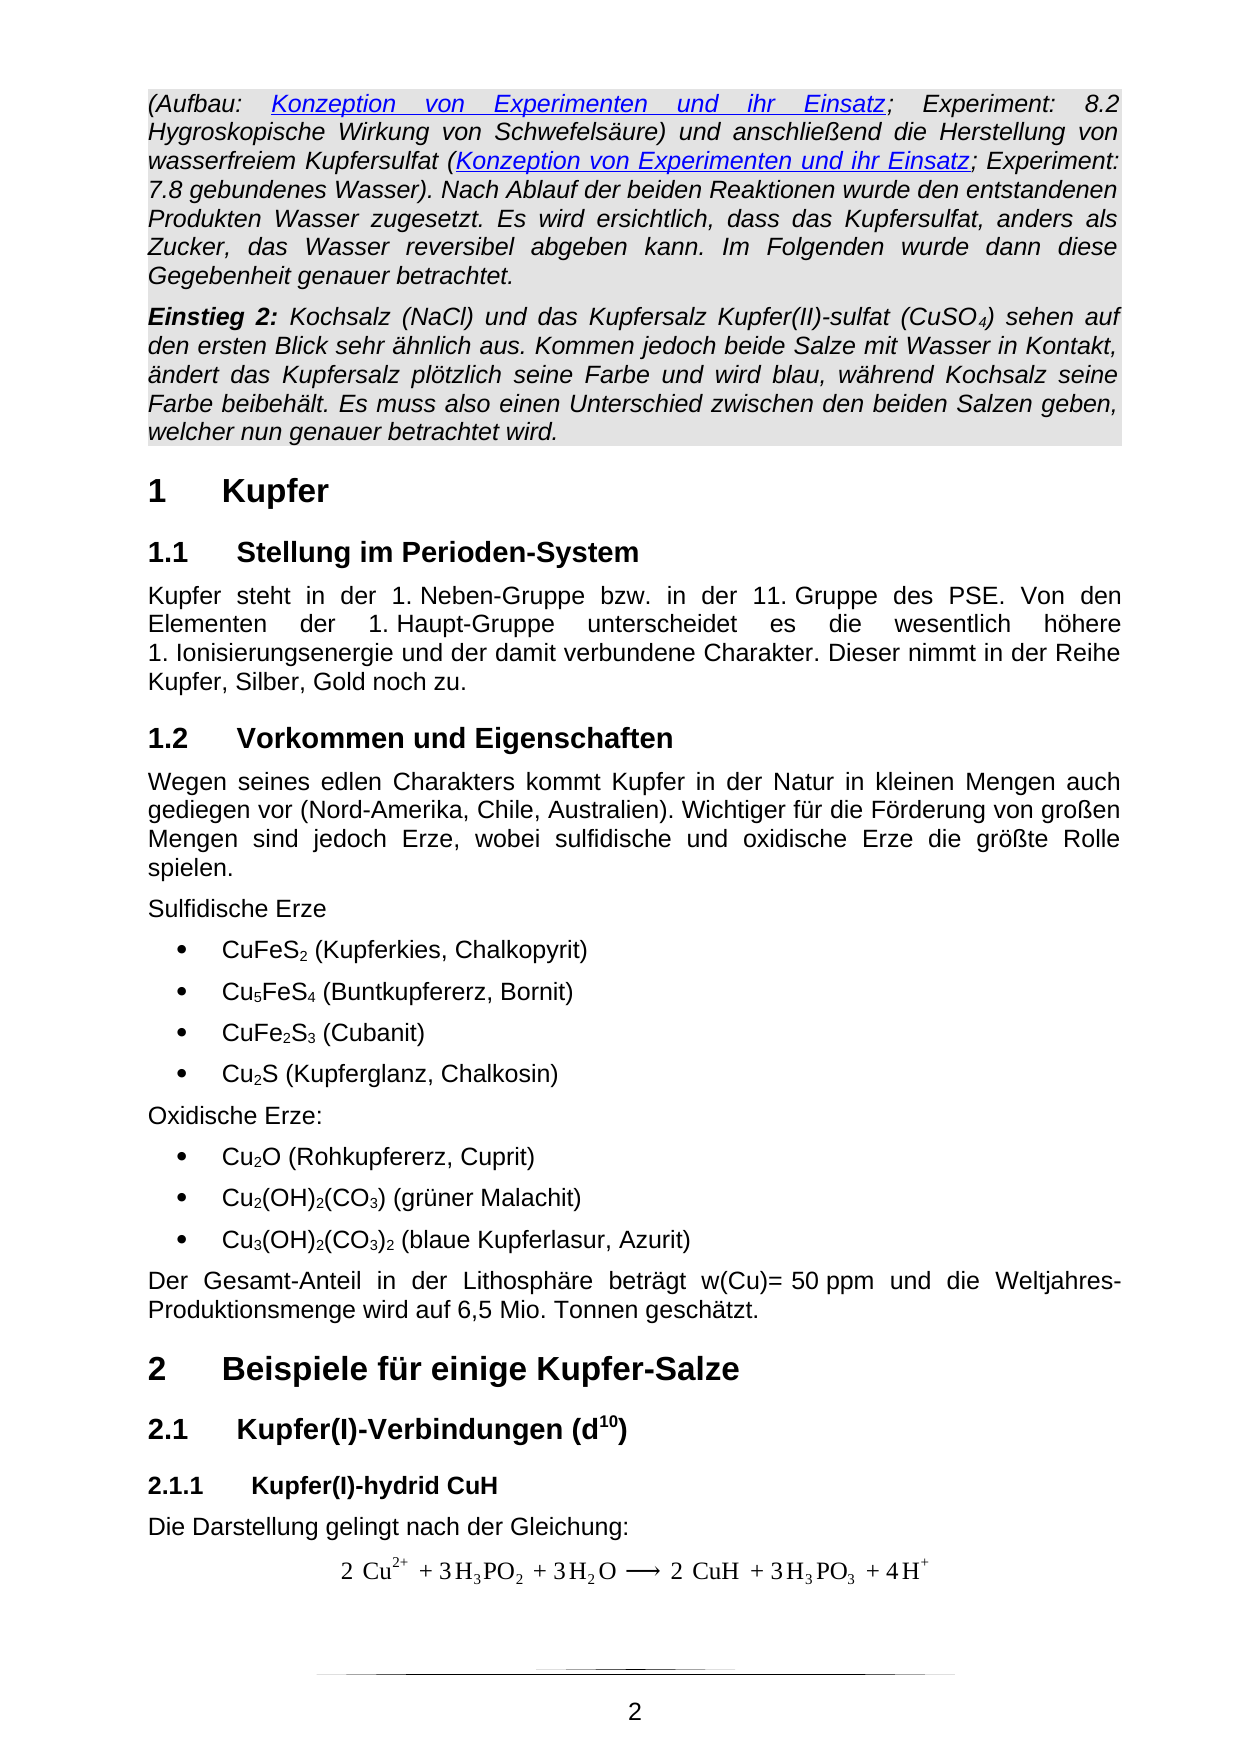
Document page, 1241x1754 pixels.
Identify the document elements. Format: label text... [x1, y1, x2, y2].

text Sulfidische Erze [148, 894, 1122, 923]
subtitle Kupfer [148, 471, 1122, 509]
list Einstieg 2: Kochsalz (NaCl) und das Kupfersalz Kupfer(II)-sulfat (CuSO4) sehen auf den ersten Blick sehr ähnlich aus. Kommen jedoch beide Salze mit Wasser in Kontakt, ändert das Kupfersalz plötzlich seine Farbe und wird blau, während Kochsalz seine Farbe beibehält. Es muss also einen Unterschied zwischen den beiden Salzen geben, welcher nun genauer betrachtet wird. [148, 302, 1122, 446]
list Cu2(OH)2(CO3) (grüner Malachit) [177, 1183, 1122, 1212]
subtitle Stellung im Perioden-System [148, 534, 1122, 568]
list Cu2O (Rohkupfererz, Cuprit) [177, 1142, 1122, 1171]
subtitle Vorkommen und Eigenschaften [148, 721, 1122, 754]
subtitle Kupfer(I)-Verbindungen (d10) [148, 1412, 1122, 1446]
text Der Gesamt-Anteil in der Lithosphäre beträgt w(Cu)= 50 ppm und die Weltjahres-Produktionsmenge wird auf 6,5 Mio. Tonnen geschätzt. [148, 1266, 1122, 1324]
text Die Darstellung gelingt nach der Gleichung: [148, 1512, 1122, 1541]
list Cu3(OH)2(CO3)2 (blaue Kupferlasur, Azurit) [177, 1225, 1122, 1254]
subtitle Kupfer(I)-hydrid CuH [148, 1471, 1122, 1499]
subtitle Beispiele für einige Kupfer-Salze [148, 1349, 1122, 1387]
text Kupfer steht in der 1. Neben-Gruppe bzw. in der 11. Gruppe des PSE. Von den Elementen der 1. Haupt-Gruppe unterscheidet es die wesentlich höhere 1. Ionisierungsenergie und der damit verbundene Charakter. Dieser nimmt in der Reihe Kupfer, Silber, Gold noch zu. [148, 581, 1122, 696]
list Cu5FeS4 (Buntkupfererz, Bornit) [177, 977, 1122, 1006]
list CuFeS2 (Kupferkies, Chalkopyrit) [177, 935, 1122, 964]
text Oxidische Erze: [148, 1101, 1122, 1129]
list Cu2S (Kupferglanz, Chalkosin) [177, 1059, 1122, 1088]
list CuFe2S3 (Cubanit) [177, 1018, 1122, 1047]
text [148, 89, 1122, 290]
text Wegen seines edlen Charakters kommt Kupfer in der Natur in kleinen Mengen auch gediegen vor (Nord-Amerika, Chile, Australien). Wichtiger für die Förderung von großen Mengen sind jedoch Erze, wobei sulfidische und oxidische Erze die größte Rolle spielen. [148, 767, 1122, 882]
